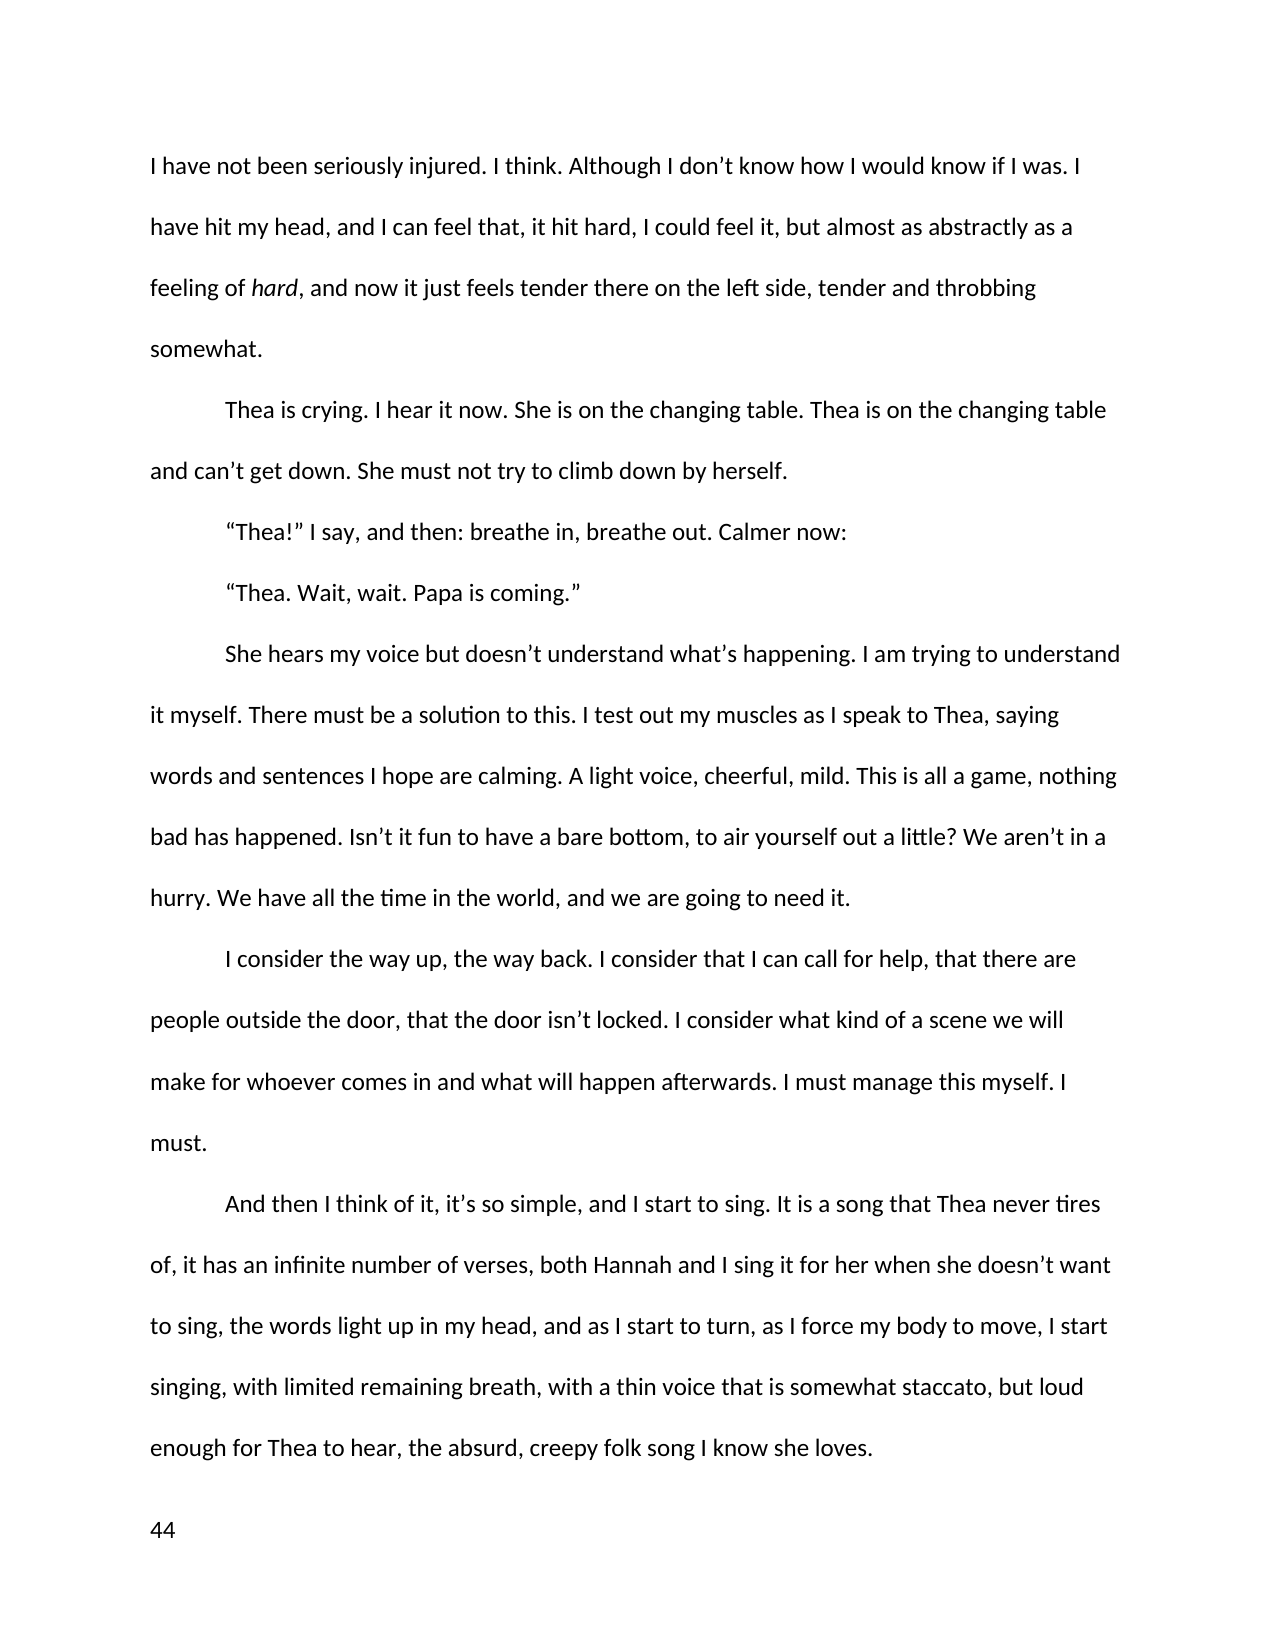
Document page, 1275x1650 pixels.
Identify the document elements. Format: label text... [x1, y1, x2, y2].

text Thea is crying. I hear it now. She is on the changing table. Thea is on the changing table and can’t get down. She must not try to climb down by herself. [150, 394, 1125, 486]
text She hears my voice but doesn’t understand what’s happening. I am trying to understand it myself. There must be a solution to this. I test out my muscles as I speak to Thea, saying words and sentences I hope are calming. A light voice, cheerful, mild. This is all a game, nothing bad has happened. Isn’t it fun to have a bare bottom, to air yourself out a little? We aren’t in a hurry. We have all the time in the world, and we are going to need it. [150, 638, 1125, 913]
text I have not been seriously injured. I think. Although I don’t know how I would know if I was. I have hit my head, and I can feel that, it hit hard, I could feel it, but almost as abstractly as a feeling of hard, and now it just feels tender there on the left side, tender and throbbing somewhat. [150, 150, 1125, 364]
text And then I think of it, it’s so simple, and I start to sing. It is a song that Thea never tires of, it has an infinite number of verses, both Hannah and I sing it for her when she doesn’t want to sing, the words light up in my head, and as I start to turn, as I force my body to move, I start singing, with limited remaining breath, with a thin voice that is somewhat staccato, but loud enough for Thea to hear, the absurd, creepy folk song I know she loves. [150, 1188, 1125, 1462]
text “Thea. Wait, wait. Papa is coming.” [150, 577, 1125, 608]
text I consider the way up, the way back. I consider that I can call for help, that there are people outside the door, that the door isn’t locked. I consider what kind of a scene we will make for whoever comes in and what will happen afterwards. I must manage this myself. I must. [150, 943, 1125, 1157]
text “Thea!” I say, and then: breathe in, breathe out. Calmer now: [150, 516, 1125, 547]
